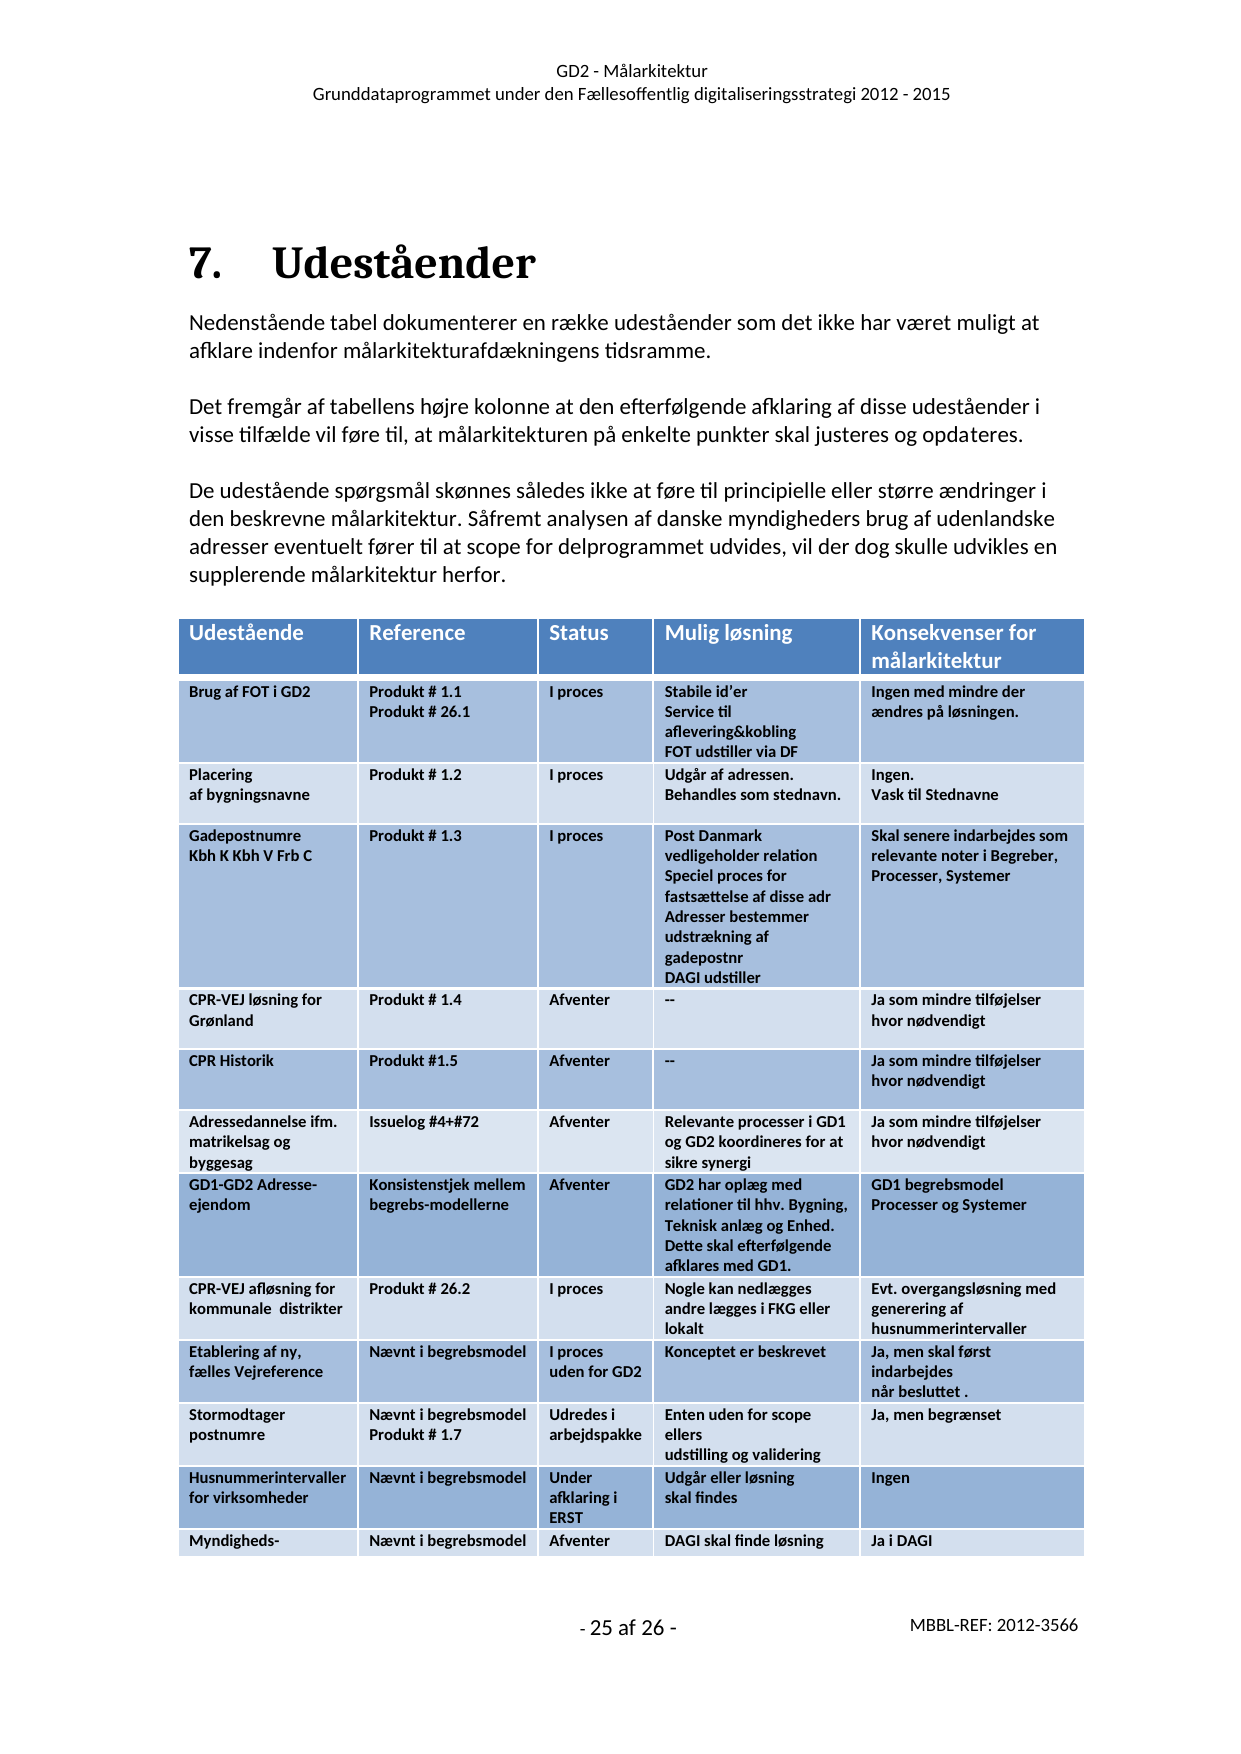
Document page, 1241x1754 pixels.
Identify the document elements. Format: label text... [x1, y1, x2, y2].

table_cell Stormodtager postnumre [179, 1404, 357, 1465]
text De udestående spørgsmål skønnes således ikke at føre til principielle eller større ændringer i den beskrevne målarkitektur. Såfremt analysen af danske myndigheders brug af udenlandske adresser eventuelt fører til at scope for delprogrammet udvides, vil der dog skulle udvikles en supplerende målarkitektur herfor. [189, 476, 1075, 588]
table_cell Produkt #1.5 [359, 1050, 537, 1109]
table_cell Nævnt i begrebsmodel [359, 1467, 537, 1528]
table_cell Adressedannelse ifm. matrikelsag og byggesag [179, 1111, 357, 1172]
table_cell Ja i DAGI [861, 1530, 1084, 1556]
table_cell CPR-VEJ løsning for Grønland [179, 990, 357, 1048]
table_cell Afventer [539, 1111, 653, 1172]
table_cell GD1-GD2 Adresse- ejendom [179, 1174, 357, 1276]
table_header Status [539, 619, 652, 674]
table_cell Ja som mindre tilføjelser hvor nødvendigt [861, 1111, 1084, 1172]
table_cell Konceptet er beskrevet [654, 1341, 859, 1402]
table_cell Post Danmark vedligeholder relation Speciel proces for fastsættelse af disse adr Adresser bestemmer udstrækning af gadepostnr DAGI udstiller [654, 825, 859, 987]
table_cell Produkt # 1.2 [359, 764, 537, 823]
table_cell Ja, men begrænset [861, 1404, 1084, 1465]
text Det fremgår af tabellens højre kolonne at den efterfølgende afklaring af disse udeståender i visse tilfælde vil føre til, at målarkitekturen på enkelte punkter skal justeres og opdateres. [189, 392, 1075, 448]
table_cell -- [654, 1050, 859, 1109]
table_cell I proces [539, 681, 652, 762]
table_cell Ja som mindre tilføjelser hvor nødvendigt [861, 1050, 1084, 1109]
table_cell Evt. overgangsløsning med generering af husnummerintervaller [861, 1278, 1084, 1339]
table_cell Nævnt i begrebsmodel [359, 1341, 537, 1402]
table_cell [179, 1530, 357, 1556]
table_cell Ingen [861, 1467, 1084, 1528]
table_cell Etablering af ny, fælles Vejreference [179, 1341, 357, 1402]
table_cell Udgår af adressen. Behandles som stednavn. [654, 764, 859, 823]
table_cell Nævnt i begrebsmodel Produkt # 1.7 [359, 1404, 537, 1465]
table_cell Konsistenstjek mellem begrebs-modellerne [359, 1174, 537, 1276]
table_cell Brug af FOT i GD2 [179, 681, 357, 762]
table_cell Under afklaring i ERST [539, 1467, 652, 1528]
table_header Reference [359, 619, 537, 674]
table_cell CPR Historik [179, 1050, 357, 1109]
table_cell Stabile id’er Service til aflevering&kobling FOT udstiller via DF [654, 681, 859, 762]
table_cell Placering af bygningsnavne [179, 764, 357, 823]
table_cell Husnummerintervaller for virksomheder [179, 1467, 357, 1528]
table_cell Produkt # 26.2 [359, 1278, 537, 1339]
table_cell Afventer [539, 1530, 653, 1556]
table_cell Produkt # 1.3 [359, 825, 537, 987]
table_cell GD1 begrebsmodel Processer og Systemer [861, 1174, 1084, 1276]
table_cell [359, 1530, 537, 1556]
table_cell Relevante processer i GD1 og GD2 koordineres for at sikre synergi [654, 1111, 859, 1172]
table_cell I proces [539, 1278, 653, 1339]
table_cell Skal senere indarbejdes som relevante noter i Begreber, Processer, Systemer [861, 825, 1084, 987]
table_cell CPR-VEJ afløsning for kommunale distrikter [179, 1278, 357, 1339]
table_cell I proces [539, 825, 652, 987]
table_cell Ja som mindre tilføjelser hvor nødvendigt [861, 990, 1084, 1048]
table_cell Gadepostnumre Kbh K Kbh V Frb C [179, 825, 357, 987]
subtitle Udeståender [189, 237, 1075, 289]
table_cell Udgår eller løsning skal findes [654, 1467, 859, 1528]
table_cell Ja, men skal først indarbejdes når besluttet . [861, 1341, 1084, 1402]
table_cell Afventer [539, 1050, 652, 1109]
table_cell GD2 har oplæg med relationer til hhv. Bygning, Teknisk anlæg og Enhed. Dette skal efterfølgende afklares med GD1. [654, 1174, 859, 1276]
table_cell Produkt # 1.4 [359, 990, 537, 1048]
table_header Mulig løsning [654, 619, 859, 674]
table_cell I proces [539, 764, 653, 823]
table_cell Nogle kan nedlægges andre lægges i FKG eller lokalt [654, 1278, 859, 1339]
text Nedenstående tabel dokumenterer en række udeståender som det ikke har været muligt at afklare indenfor målarkitekturafdækningens tidsramme. [189, 308, 1075, 364]
table_cell Udredes i arbejdspakke [539, 1404, 653, 1465]
table_cell I proces uden for GD2 [539, 1341, 652, 1402]
table_cell Produkt # 1.1 Produkt # 26.1 [359, 681, 537, 762]
table_cell Afventer [539, 1174, 652, 1276]
table_header Konsekvenser for målarkitektur [861, 619, 1084, 674]
table_cell Issuelog #4+#72 [359, 1111, 537, 1172]
table_cell Ingen. Vask til Stednavne [861, 764, 1084, 823]
table_cell Enten uden for scope ellers udstilling og validering [654, 1404, 859, 1465]
table_cell Ingen med mindre der ændres på løsningen. [861, 681, 1084, 762]
table_cell Afventer [539, 990, 653, 1048]
table_header Udestående [179, 619, 357, 674]
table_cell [654, 1530, 859, 1556]
table_cell -- [654, 990, 859, 1048]
